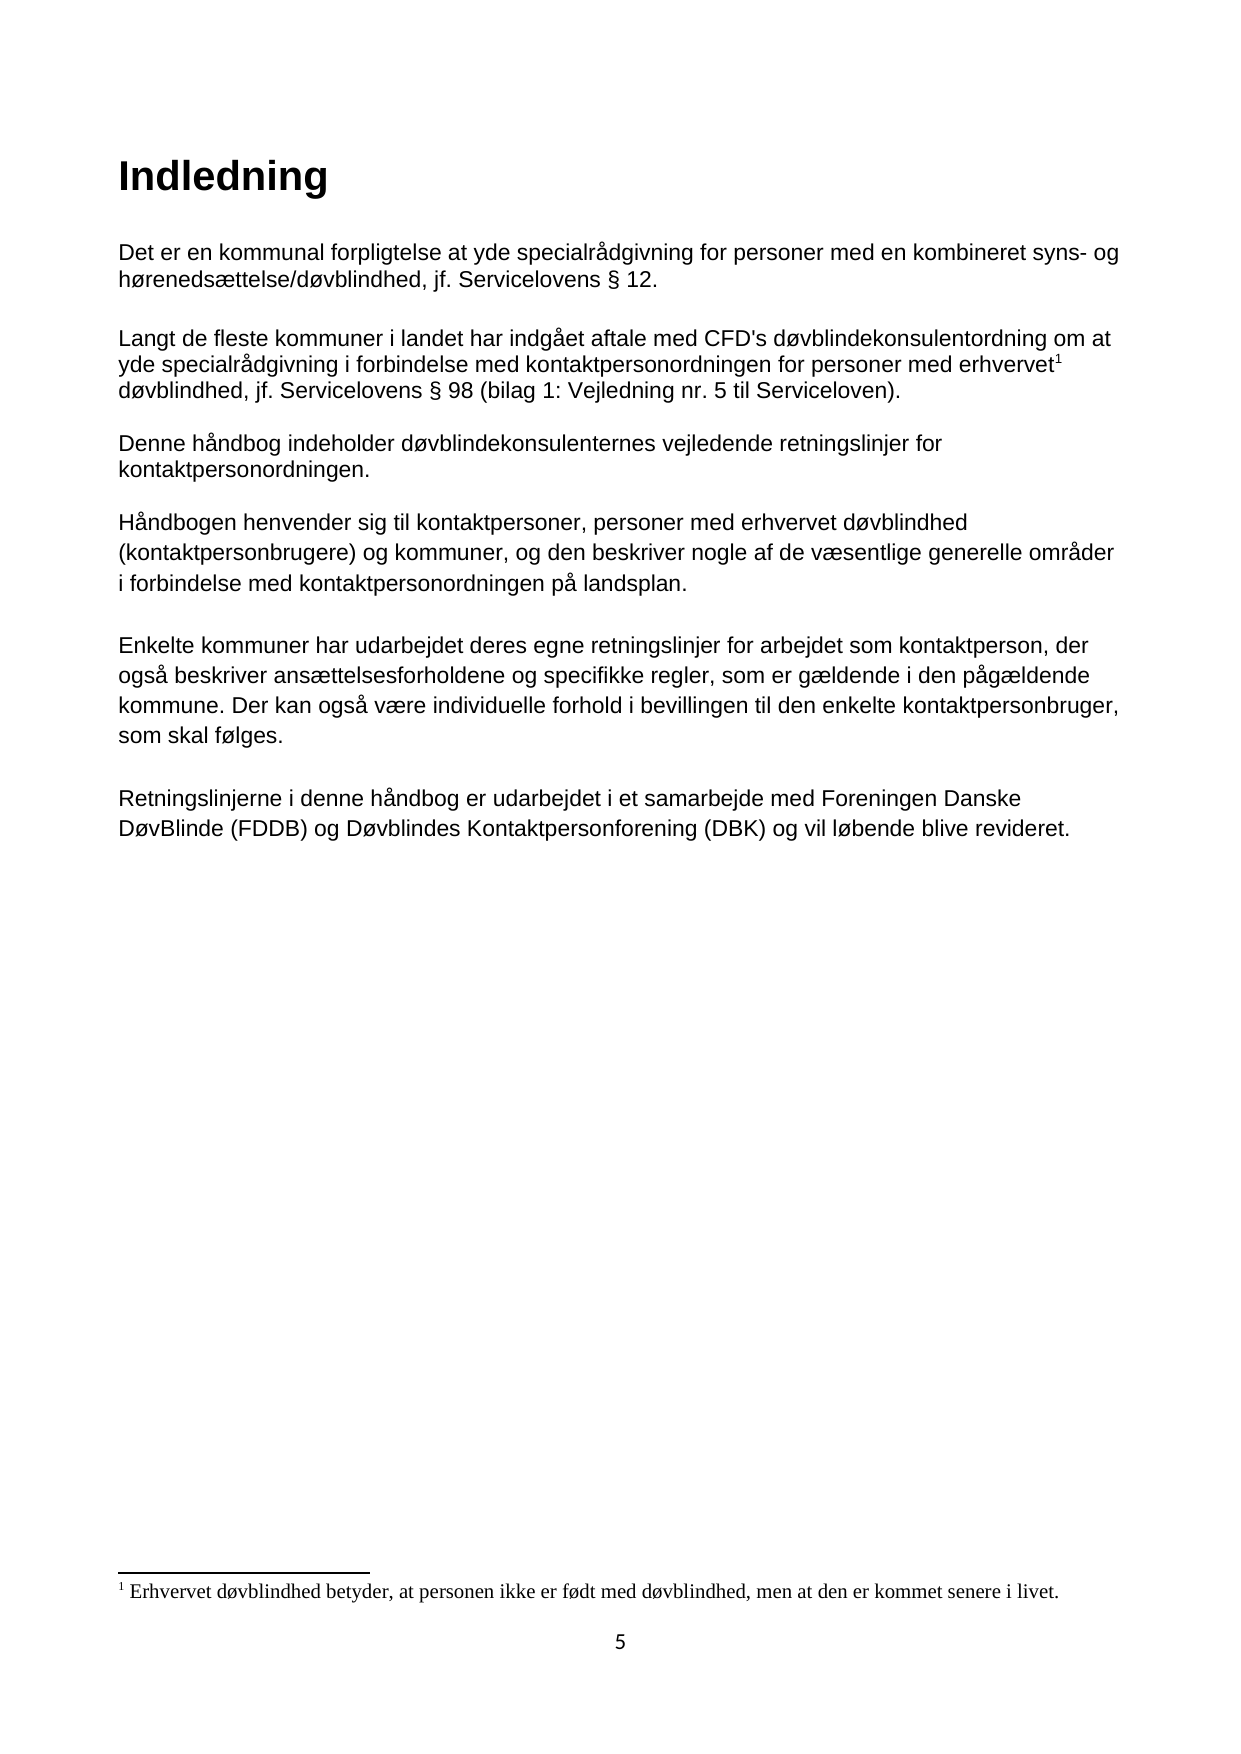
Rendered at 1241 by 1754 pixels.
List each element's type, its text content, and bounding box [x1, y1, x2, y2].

text Langt de fleste kommuner i landet har indgået aftale med CFD's døvblindekonsulentordning om at yde specialrådgivning i forbindelse med kontaktpersonordningen for personer med erhvervet døvblindhed, jf. Servicelovens § 98 (bilag 1: Vejledning nr. 5 til Serviceloven). [118, 324, 1122, 404]
text Retningslinjerne i denne håndbog er udarbejdet i et samarbejde med Foreningen Danske DøvBlinde (FDDB) og Døvblindes Kontaktpersonforening (DBK) og vil løbende blive revideret. [118, 785, 1122, 841]
subtitle Indledning [118, 152, 1122, 199]
text Enkelte kommuner har udarbejdet deres egne retningslinjer for arbejdet som kontaktperson, der også beskriver ansættelsesforholdene og specifikke regler, som er gældende i den pågældende kommune. Der kan også være individuelle forhold i bevillingen til den enkelte kontaktpersonbruger, som skal følges. [118, 632, 1122, 749]
text Det er en kommunal forpligtelse at yde specialrådgivning for personer med en kombineret syns- og hørenedsættelse/døvblindhed, jf. Servicelovens § 12. [118, 239, 1122, 292]
text Håndbogen henvender sig til kontaktpersoner, personer med erhvervet døvblindhed (kontaktpersonbrugere) og kommuner, og den beskriver nogle af de væsentlige generelle områder i forbindelse med kontaktpersonordningen på landsplan. [118, 509, 1122, 596]
text Denne håndbog indeholder døvblindekonsulenternes vejledende retningslinjer for kontaktpersonordningen. [118, 430, 1122, 483]
